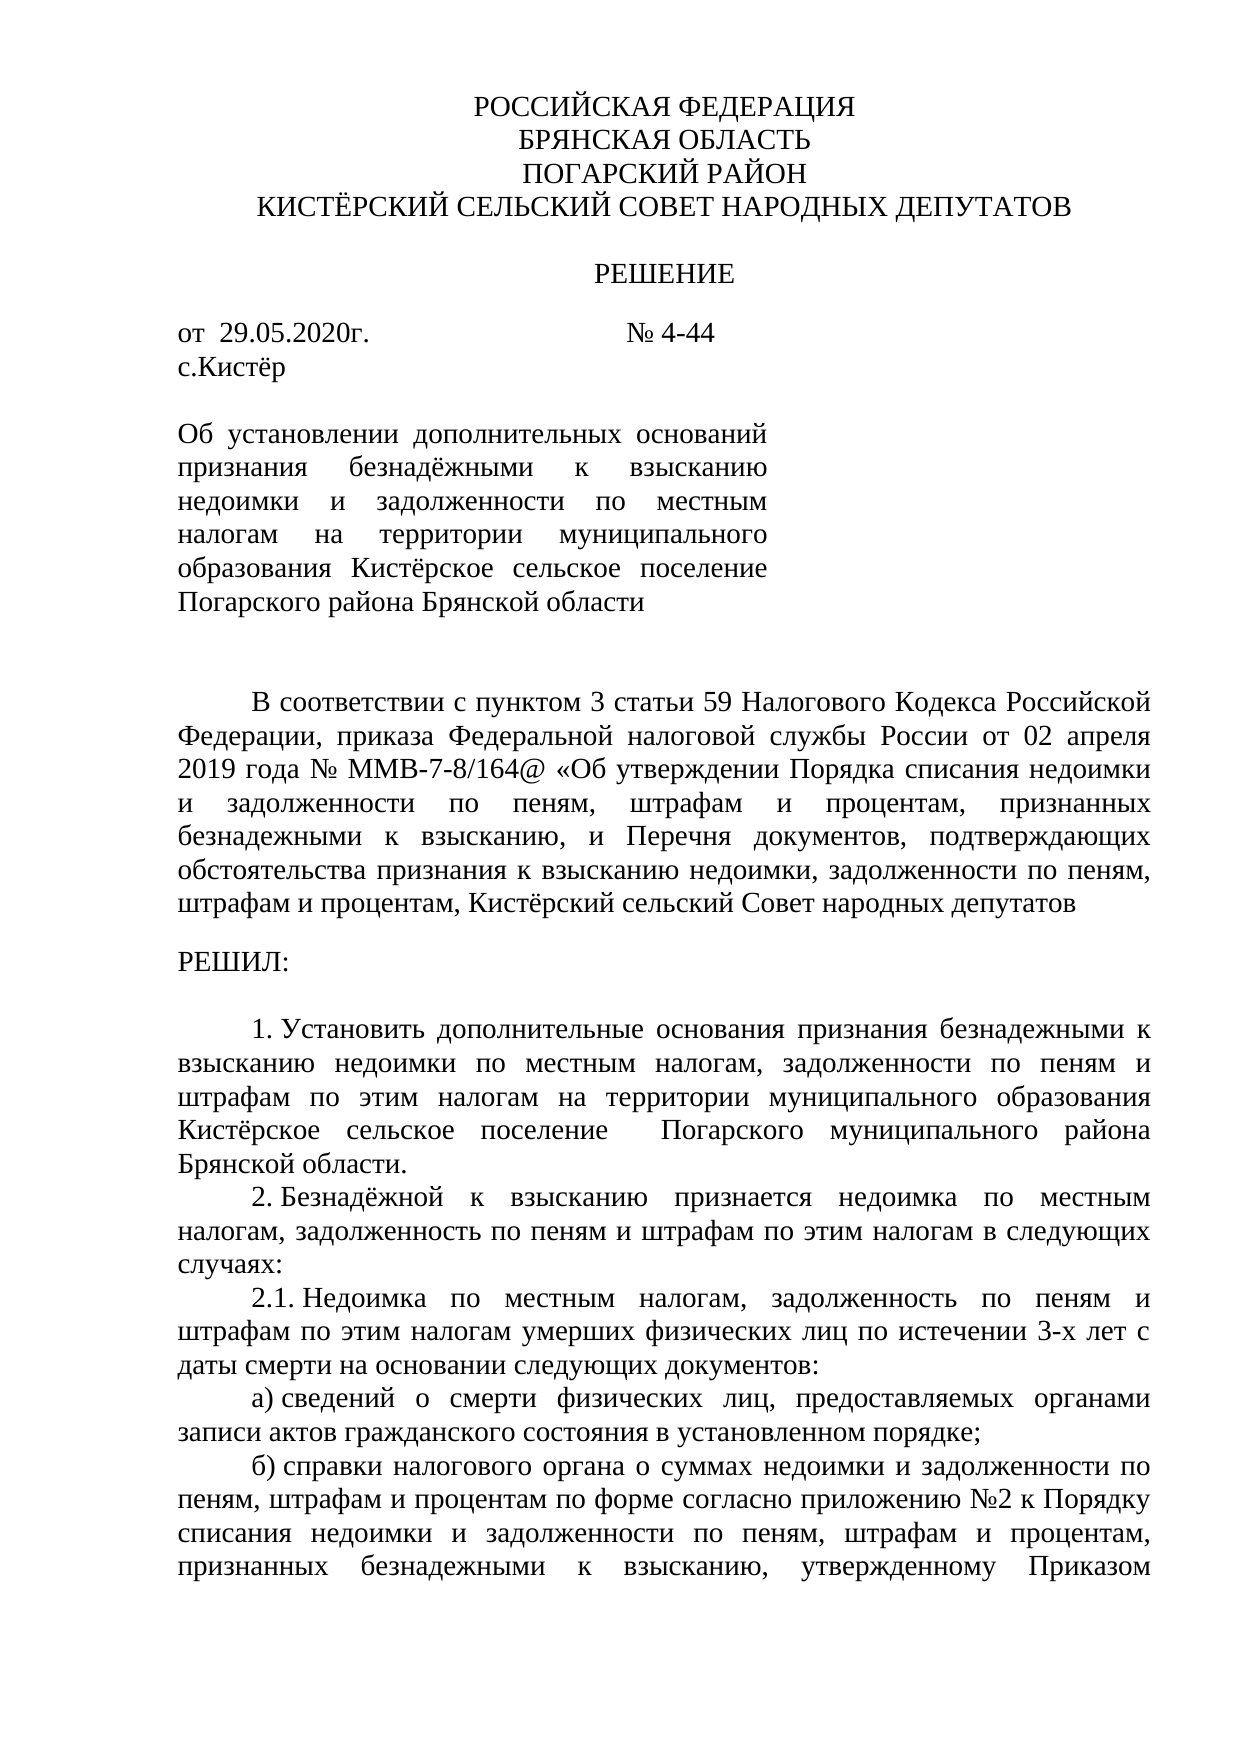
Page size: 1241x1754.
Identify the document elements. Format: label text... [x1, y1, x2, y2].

text Об установлении дополнительных оснований признания безнадёжными к взысканию недоимки и задолженности по местным налогам на территории муниципального образования Кистёрское сельское поселение Погарского района Брянской области [177, 416, 768, 617]
text 2.1. Недоимка по местным налогам, задолженность по пеням и штрафам по этим налогам умерших физических лиц по истечении 3-х лет с даты смерти на основании следующих документов: [177, 1280, 1152, 1381]
text а) сведений о смерти физических лиц, предоставляемых органами записи актов гражданского состояния в установленном порядке; [177, 1381, 1152, 1448]
text РОССИЙСКАЯ ФЕДЕРАЦИЯ [177, 89, 1152, 122]
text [177, 1448, 1152, 1582]
text от 29.05.2020г. № 4-44 [177, 315, 1152, 349]
text ПОГАРСКИЙ РАЙОН [177, 156, 1152, 189]
text КИСТЁРСКИЙ СЕЛЬСКИЙ СОВЕТ НАРОДНЫХ ДЕПУТАТОВ [177, 189, 1152, 223]
text РЕШИЛ: [177, 944, 1152, 978]
text с.Кистёр [177, 349, 1152, 382]
text 1. Установить дополнительные основания признания безнадежными к взысканию недоимки по местным налогам, задолженности по пеням и штрафам по этим налогам на территории муниципального образования Кистёрское сельское поселение Погарского муниципального района Брянской области. [177, 1012, 1152, 1179]
text РЕШЕНИЕ [177, 256, 1152, 290]
text В соответствии с пунктом 3 статьи 59 Налогового Кодекса Российской Федерации, приказа Федеральной налоговой службы России от 02 апреля 2019 года № ММВ-7-8/164@ «Об утверждении Порядка списания недоимки и задолженности по пеням, штрафам и процентам, признанных безнадежными к взысканию, и Перечня документов, подтверждающих обстоятельства признания к взысканию недоимки, задолженности по пеням, штрафам и процентам, Кистёрский сельский Совет народных депутатов [177, 684, 1152, 919]
text БРЯНСКАЯ ОБЛАСТЬ [177, 122, 1152, 156]
text 2. Безнадёжной к взысканию признается недоимка по местным налогам, задолженность по пеням и штрафам по этим налогам в следующих случаях: [177, 1179, 1152, 1280]
